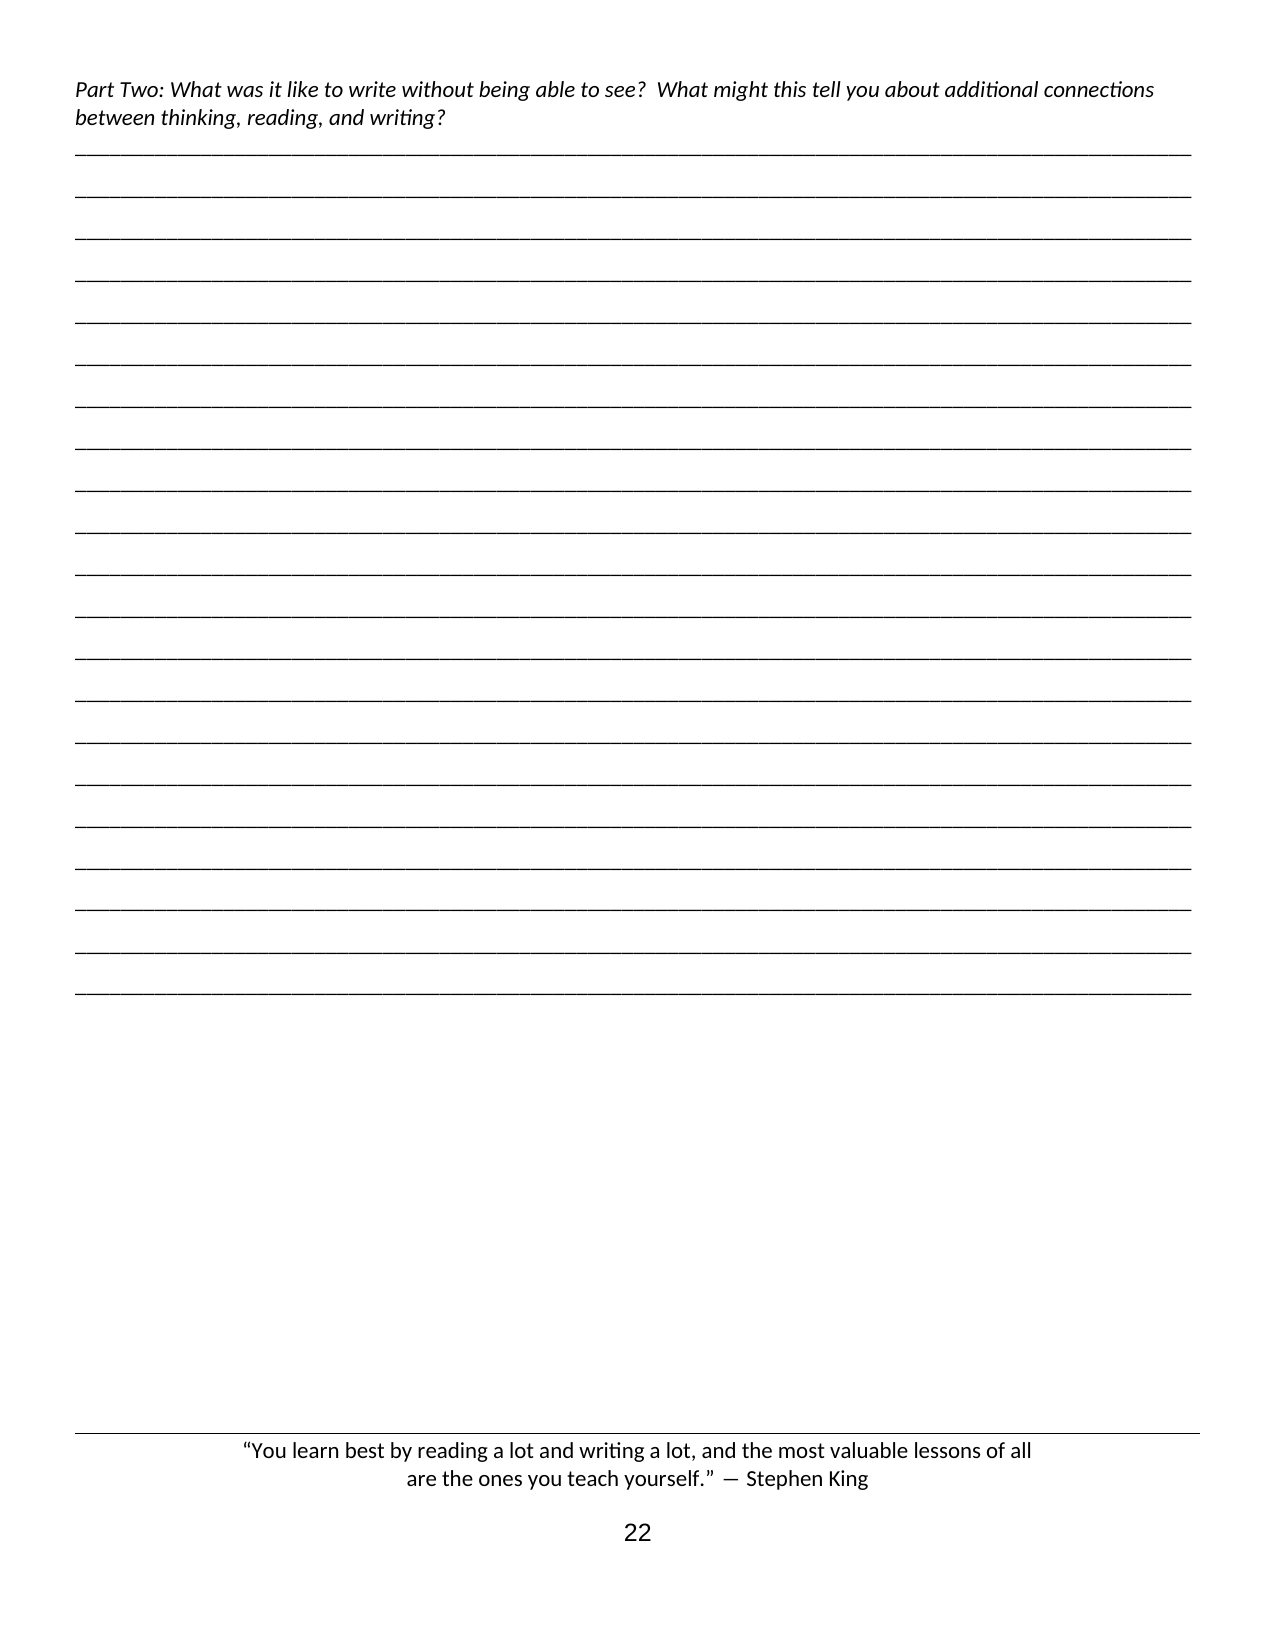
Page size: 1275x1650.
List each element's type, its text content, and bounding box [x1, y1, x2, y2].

text ____________________________________________________________________________________________________________________________________________________________________________________________________________________________________________________________________________________________________________________________________________________________________________________________________________________________________________________________________________________________________________________________________________________________________________________________________________________________________________________________________________________________________________________________________________________________________________________________________________________________________________________________________________________________________________________________________________________________________________________________________________________ [75, 593, 1200, 999]
text “You learn best by reading a lot and writing a lot, and the most valuable lessons of all [75, 1434, 1200, 1464]
text Part Two: What was it like to write without being able to see? What might this tell you about additional connections between thinking, reading, and writing? [75, 75, 1200, 131]
text ____________________________________________________________________________________________________________________________________________________________________________________________________________________________________________________________________________________________________________________________________________________________________________________________________________________________________________________________________________________________________________________________________________________________________________________________________________________________________________________________________________________________________________________________________________________________________________________________________________________________________________________________________________________________________________________________________________________________________________________________________________________ [75, 131, 1200, 537]
text __________________________________________________________________________________________________ [75, 551, 1200, 579]
text are the ones you teach yourself.” ― Stephen King [75, 1464, 1200, 1492]
